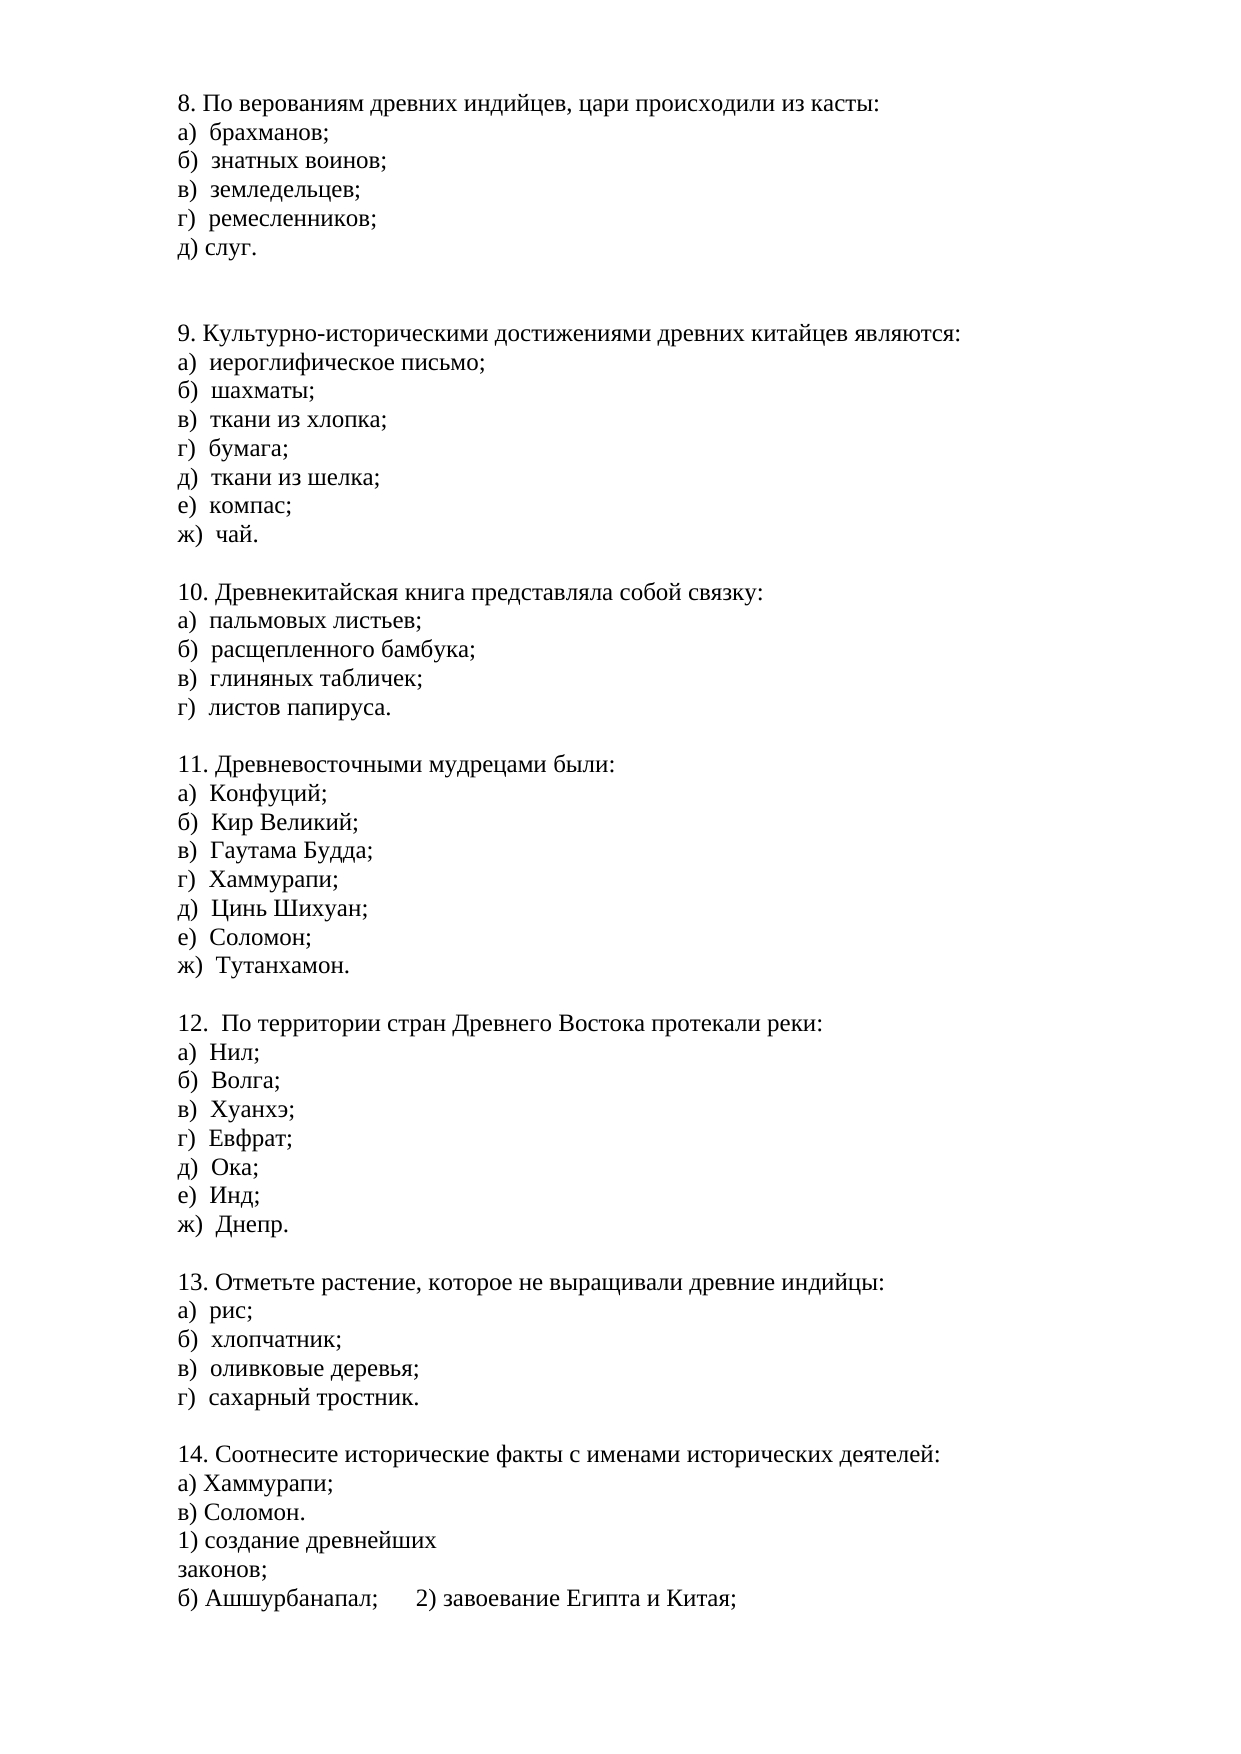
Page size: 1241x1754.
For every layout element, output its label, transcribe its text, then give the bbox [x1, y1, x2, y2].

text г) Евфрат; [177, 1123, 1152, 1152]
text а) пальмовых листьев; [177, 605, 1152, 634]
text законов; [177, 1554, 1152, 1583]
text г) листов папируса. [177, 692, 1152, 720]
text 14. Соотнесите исторические факты с именами исторических деятелей: [177, 1439, 1152, 1468]
text а) Конфуций; [177, 778, 1152, 807]
text е) Инд; [177, 1180, 1152, 1209]
text в) глиняных табличек; [177, 663, 1152, 692]
text 8. По верованиям древних индийцев, цари происходили из касты: [177, 88, 1152, 117]
text 9. Культурно-историческими достижениями древних китайцев являются: [177, 318, 1152, 347]
text д) слуг. [177, 232, 1152, 260]
text б) Кир Великий; [177, 807, 1152, 835]
text г) Хаммурапи; [177, 864, 1152, 893]
text 10. Древнекитайская книга представляла собой связку: [177, 577, 1152, 605]
text 12. По территории стран Древнего Востока протекали реки: [177, 1008, 1152, 1037]
text г) бумага; [177, 433, 1152, 462]
text в) Гаутама Будда; [177, 835, 1152, 864]
text б) хлопчатник; [177, 1324, 1152, 1353]
text е) Соломон; [177, 922, 1152, 950]
text д) ткани из шелка; [177, 462, 1152, 490]
text б) Волга; [177, 1065, 1152, 1094]
text ж) Днепр. [177, 1209, 1152, 1238]
text б) Ашшурбанапал; 2) завоевание Египта и Китая; [177, 1583, 1152, 1612]
text ж) чай. [177, 519, 1152, 548]
text а) рис; [177, 1295, 1152, 1324]
text г) ремесленников; [177, 203, 1152, 232]
text в) оливковые деревья; [177, 1353, 1152, 1382]
text г) сахарный тростник. [177, 1382, 1152, 1410]
text б) знатных воинов; [177, 145, 1152, 174]
text а) иероглифическое письмо; [177, 347, 1152, 375]
text а) брахманов; [177, 117, 1152, 145]
text д) Цинь Шихуан; [177, 893, 1152, 922]
text а) Нил; [177, 1037, 1152, 1065]
text е) компас; [177, 490, 1152, 519]
text в) земледельцев; [177, 174, 1152, 203]
text ж) Тутанхамон. [177, 950, 1152, 979]
text 1) создание древнейших [177, 1525, 1152, 1554]
text б) расщепленного бамбука; [177, 634, 1152, 663]
text в) Хуанхэ; [177, 1094, 1152, 1123]
text в) Соломон. [177, 1497, 1152, 1525]
text 13. Отметьте растение, которое не выращивали древние индийцы: [177, 1267, 1152, 1295]
text 11. Древневосточными мудрецами были: [177, 749, 1152, 778]
text в) ткани из хлопка; [177, 404, 1152, 433]
text б) шахматы; [177, 375, 1152, 404]
text а) Хаммурапи; [177, 1468, 1152, 1497]
text д) Ока; [177, 1152, 1152, 1180]
